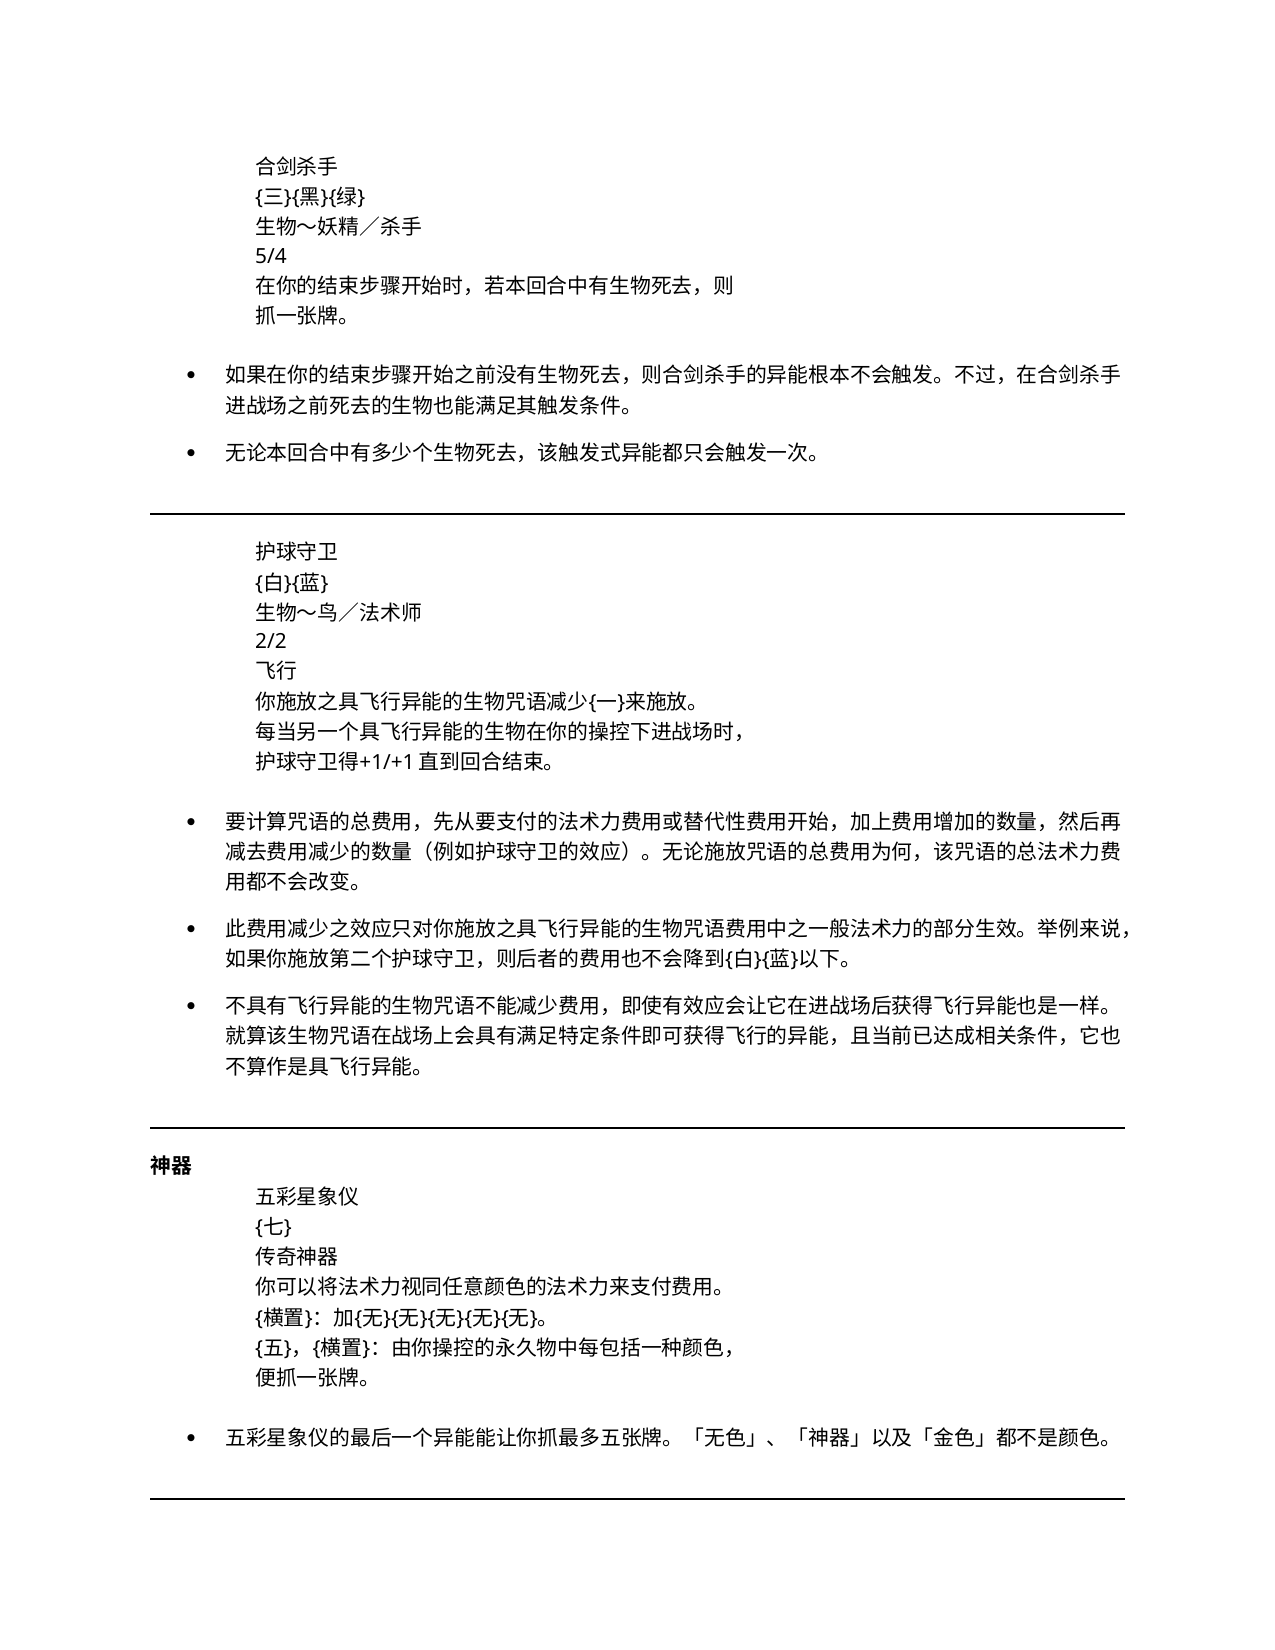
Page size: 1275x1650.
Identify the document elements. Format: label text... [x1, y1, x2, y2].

list 此费用减少之效应只对你施放之具飞行异能的生物咒语费用中之一般法术力的部分生效。举例来说，如果你施放第二个护球守卫，则后者的费用也不会降到{白}{蓝}以下。 [187, 912, 1125, 973]
list 五彩星象仪的最后一个异能能让你抓最多五张牌。「无色」、「神器」以及「金色」都不是颜色。 [187, 1421, 1125, 1451]
list 无论本回合中有多少个生物死去，该触发式异能都只会触发一次。 [187, 436, 1125, 466]
text 护球守卫 {白}{蓝} 生物～鸟／法术师 2/2 飞行 你施放之具飞行异能的生物咒语减少{一}来施放。 每当另一个具飞行异能的生物在你的操控下进战场时，护球守卫得+1/+1直到回合结束。 [255, 536, 735, 776]
list 如果在你的结束步骤开始之前没有生物死去，则合剑杀手的异能根本不会触发。不过，在合剑杀手进战场之前死去的生物也能满足其触发条件。 [187, 359, 1125, 419]
text 合剑杀手 {三}{黑}{绿} 生物～妖精／杀手 5/4 在你的结束步骤开始时，若本回合中有生物死去，则抓一张牌。 [255, 150, 735, 329]
list 要计算咒语的总费用，先从要支付的法术力费用或替代性费用开始，加上费用增加的数量，然后再减去费用减少的数量（例如护球守卫的效应）。无论施放咒语的总费用为何，该咒语的总法术力费用都不会改变。 [187, 805, 1125, 896]
list 不具有飞行异能的生物咒语不能减少费用，即使有效应会让它在进战场后获得飞行异能也是一样。就算该生物咒语在战场上会具有满足特定条件即可获得飞行的异能，且当前已达成相关条件，它也不算作是具飞行异能。 [187, 989, 1125, 1080]
text 五彩星象仪 {七} 传奇神器 你可以将法术力视同任意颜色的法术力来支付费用。 {横置}：加{无}{无}{无}{无}{无}。 {五}，{横置}：由你操控的永久物中每包括一种颜色，便抓一张牌。 [255, 1180, 735, 1392]
subtitle 神器 [150, 1150, 1125, 1180]
